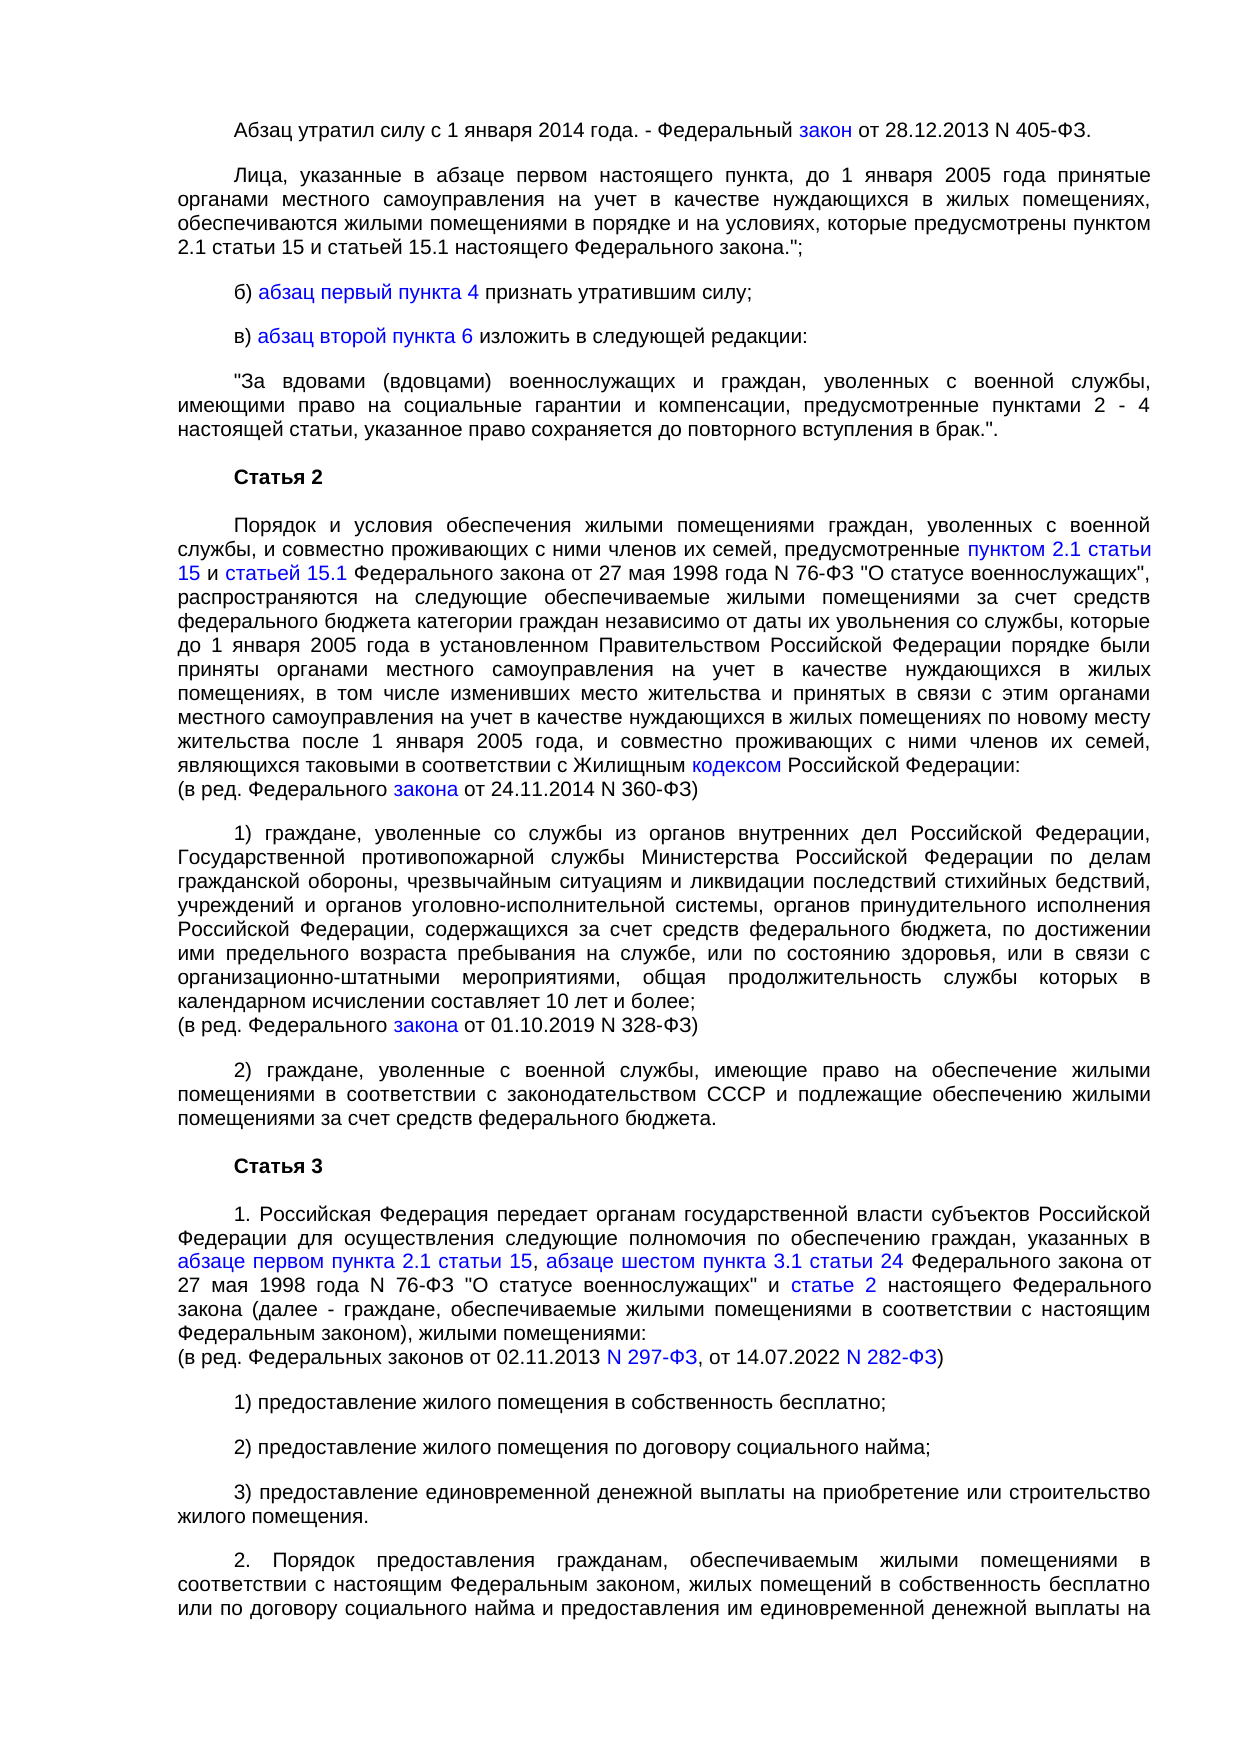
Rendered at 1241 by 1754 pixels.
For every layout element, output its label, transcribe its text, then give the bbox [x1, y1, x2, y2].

text Порядок и условия обеспечения жилыми помещениями граждан, уволенных с военной службы, и совместно проживающих с ними членов их семей, предусмотренные пунктом 2.1 статьи 15 и статьей 15.1 Федерального закона от 27 мая 1998 года N 76-ФЗ "О статусе военнослужащих", распространяются на следующие обеспечиваемые жилыми помещениями за счет средств федерального бюджета категории граждан независимо от даты их увольнения со службы, которые до 1 января 2005 года в установленном Правительством Российской Федерации порядке были приняты органами местного самоуправления на учет в качестве нуждающихся в жилых помещениях, в том числе изменивших место жительства и принятых в связи с этим органами местного самоуправления на учет в качестве нуждающихся в жилых помещениях по новому месту жительства после 1 января 2005 года, и совместно проживающих с ними членов их семей, являющихся таковыми в соответствии с Жилищным кодексом Российской Федерации: [177, 513, 1152, 776]
text 3) предоставление единовременной денежной выплаты на приобретение или строительство жилого помещения. [177, 1479, 1152, 1527]
text Лица, указанные в абзаце первом настоящего пункта, до 1 января 2005 года принятые органами местного самоуправления на учет в качестве нуждающихся в жилых помещениях, обеспечиваются жилыми помещениями в порядке и на условиях, которые предусмотрены пунктом 2.1 статьи 15 и статьей 15.1 настоящего Федерального закона."; [177, 163, 1152, 259]
text 1) предоставление жилого помещения в собственность бесплатно; [177, 1390, 1152, 1414]
text 2) предоставление жилого помещения по договору социального найма; [177, 1435, 1152, 1459]
text (в ред. Федерального закона от 24.11.2014 N 360-ФЗ) [177, 776, 1152, 800]
text в) абзац второй пункта 6 изложить в следующей редакции: [177, 324, 1152, 348]
text б) абзац первый пункта 4 признать утратившим силу; [177, 279, 1152, 303]
title Статья 2 [177, 465, 1152, 489]
text Абзац утратил силу с 1 января 2014 года. - Федеральный закон от 28.12.2013 N 405-ФЗ. [177, 118, 1152, 142]
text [177, 1548, 1152, 1620]
text "За вдовами (вдовцами) военнослужащих и граждан, уволенных с военной службы, имеющими право на социальные гарантии и компенсации, предусмотренные пунктами 2 - 4 настоящей статьи, указанное право сохраняется до повторного вступления в брак.". [177, 369, 1152, 441]
text 2) граждане, уволенные с военной службы, имеющие право на обеспечение жилыми помещениями в соответствии с законодательством СССР и подлежащие обеспечению жилыми помещениями за счет средств федерального бюджета. [177, 1058, 1152, 1129]
title Статья 3 [177, 1153, 1152, 1177]
text 1) граждане, уволенные со службы из органов внутренних дел Российской Федерации, Государственной противопожарной службы Министерства Российской Федерации по делам гражданской обороны, чрезвычайным ситуациям и ликвидации последствий стихийных бедствий, учреждений и органов уголовно-исполнительной системы, органов принудительного исполнения Российской Федерации, содержащихся за счет средств федерального бюджета, по достижении ими предельного возраста пребывания на службе, или по состоянию здоровья, или в связи с организационно-штатными мероприятиями, общая продолжительность службы которых в календарном исчислении составляет 10 лет и более; [177, 821, 1152, 1013]
text (в ред. Федеральных законов от 02.11.2013 N 297-ФЗ, от 14.07.2022 N 282-ФЗ) [177, 1345, 1152, 1369]
text (в ред. Федерального закона от 01.10.2019 N 328-ФЗ) [177, 1013, 1152, 1037]
text 1. Российская Федерация передает органам государственной власти субъектов Российской Федерации для осуществления следующие полномочия по обеспечению граждан, указанных в абзаце первом пункта 2.1 статьи 15, абзаце шестом пункта 3.1 статьи 24 Федерального закона от 27 мая 1998 года N 76-ФЗ "О статусе военнослужащих" и статье 2 настоящего Федерального закона (далее - граждане, обеспечиваемые жилыми помещениями в соответствии с настоящим Федеральным законом), жилыми помещениями: [177, 1201, 1152, 1345]
